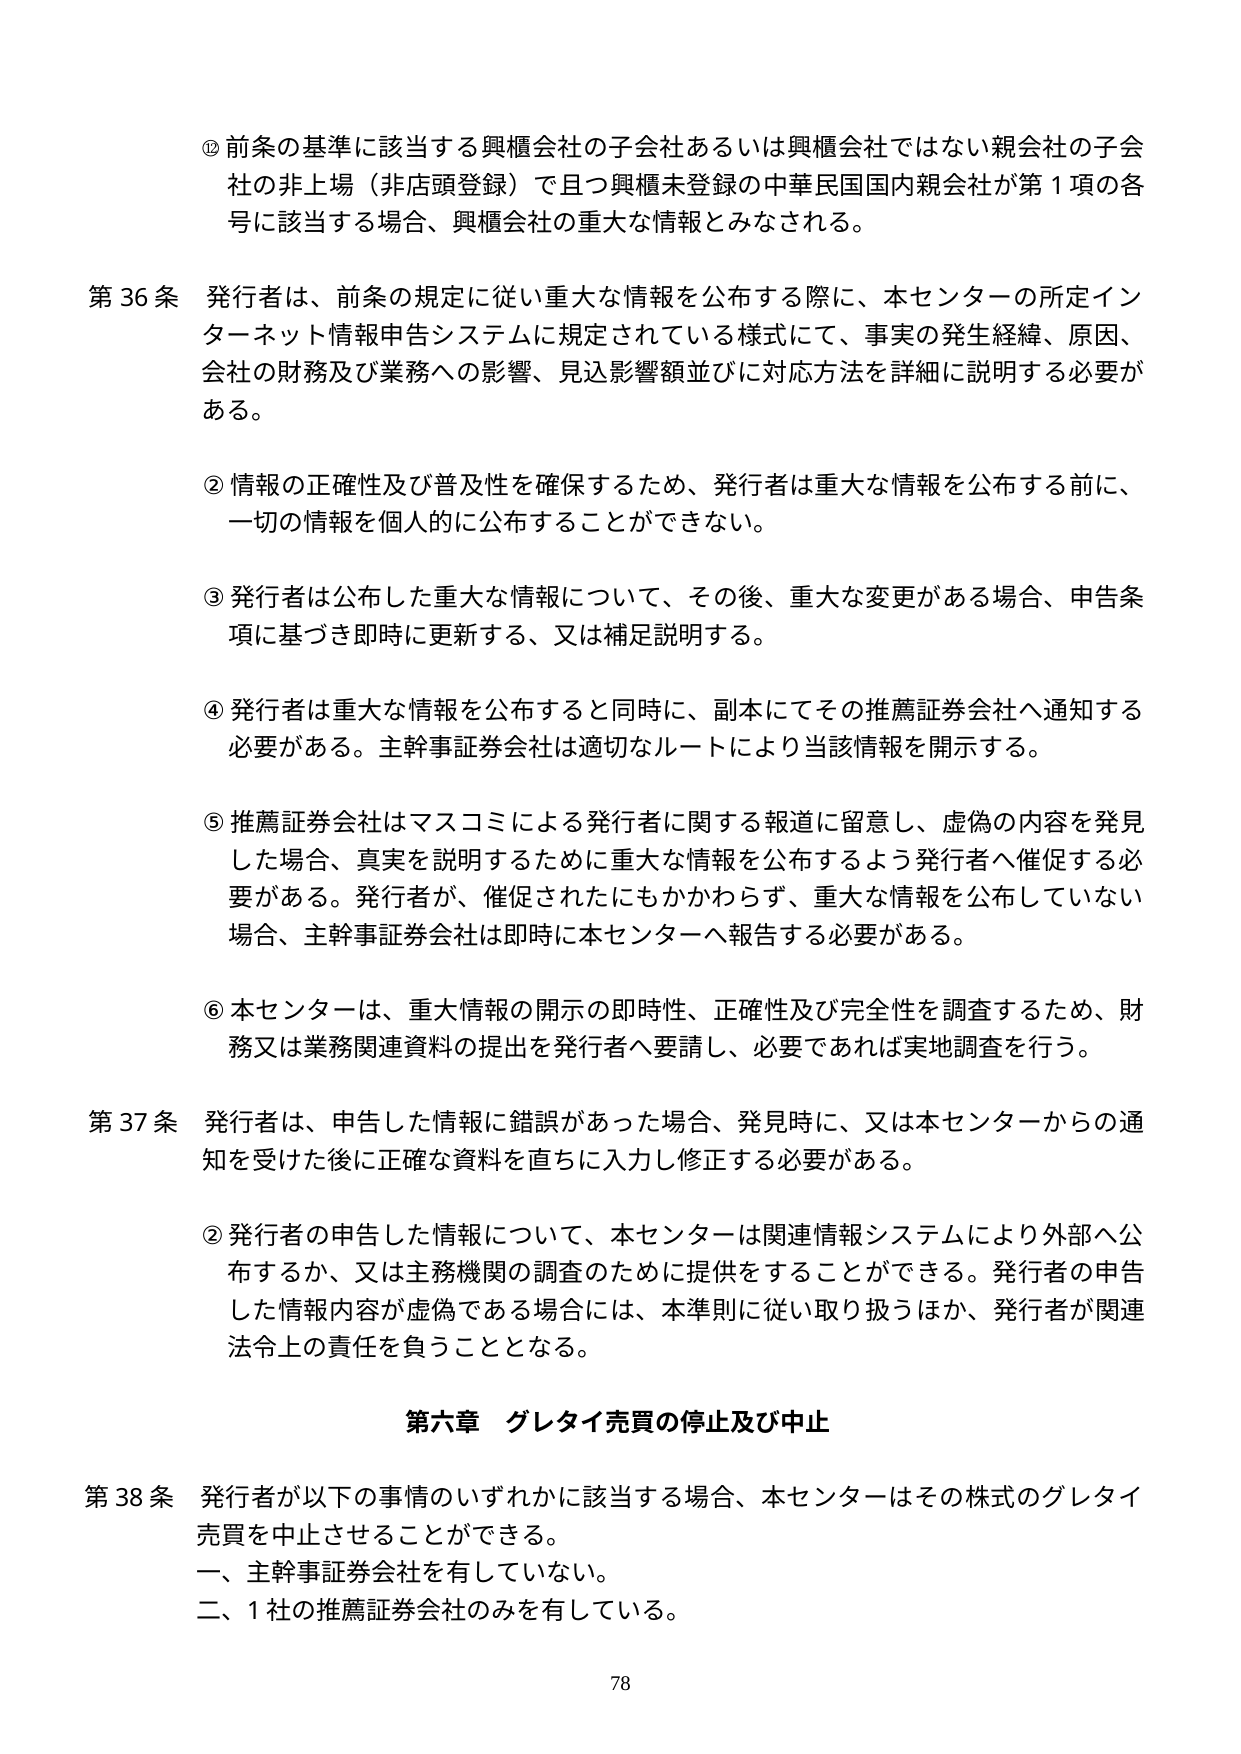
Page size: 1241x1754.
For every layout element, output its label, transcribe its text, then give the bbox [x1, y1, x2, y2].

text 一、主幹事証券会社を有していない。 [197, 1552, 1146, 1589]
text 二、1社の推薦証券会社のみを有している。 [197, 1589, 1146, 1627]
text 第六章 グレタイ売買の停止及び中止 [89, 1402, 1146, 1439]
text 第37条 発行者は、申告した情報に錯誤があった場合、発見時に、又は本センターからの通知を受けた後に正確な資料を直ちに入力し修正する必要がある。 [89, 1102, 1146, 1177]
text ②発行者の申告した情報について、本センターは関連情報システムにより外部へ公布するか、又は主務機関の調査のために提供をすることができる。発行者の申告した情報内容が虚偽である場合には、本準則に従い取り扱うほか、発行者が関連法令上の責任を負うこととなる。 [201, 1214, 1146, 1364]
text ③発行者は公布した重大な情報について、その後、重大な変更がある場合、申告条項に基づき即時に更新する、又は補足説明する。 [202, 577, 1146, 652]
text ④発行者は重大な情報を公布すると同時に、副本にてその推薦証券会社へ通知する必要がある。主幹事証券会社は適切なルートにより当該情報を開示する。 [202, 689, 1146, 764]
text 第38条 発行者が以下の事情のいずれかに該当する場合、本センターはその株式のグレタイ売買を中止させることができる。 [84, 1477, 1146, 1552]
text 第36条 発行者は、前条の規定に従い重大な情報を公布する際に、本センターの所定インターネット情報申告システムに規定されている様式にて、事実の発生経緯、原因、会社の財務及び業務への影響、見込影響額並びに対応方法を詳細に説明する必要がある。 [89, 277, 1146, 427]
text ⑫前条の基準に該当する興櫃会社の子会社あるいは興櫃会社ではない親会社の子会社の非上場（非店頭登録）で且つ興櫃未登録の中華民国国内親会社が第1項の各号に該当する場合、興櫃会社の重大な情報とみなされる。 [201, 127, 1146, 239]
text ⑤推薦証券会社はマスコミによる発行者に関する報道に留意し、虚偽の内容を発見した場合、真実を説明するために重大な情報を公布するよう発行者へ催促する必要がある。発行者が、催促されたにもかかわらず、重大な情報を公布していない場合、主幹事証券会社は即時に本センターへ報告する必要がある。 [202, 802, 1146, 952]
text ②情報の正確性及び普及性を確保するため、発行者は重大な情報を公布する前に、一切の情報を個人的に公布することができない。 [202, 464, 1146, 539]
text ⑥本センターは、重大情報の開示の即時性、正確性及び完全性を調査するため、財務又は業務関連資料の提出を発行者へ要請し、必要であれば実地調査を行う。 [202, 989, 1146, 1064]
